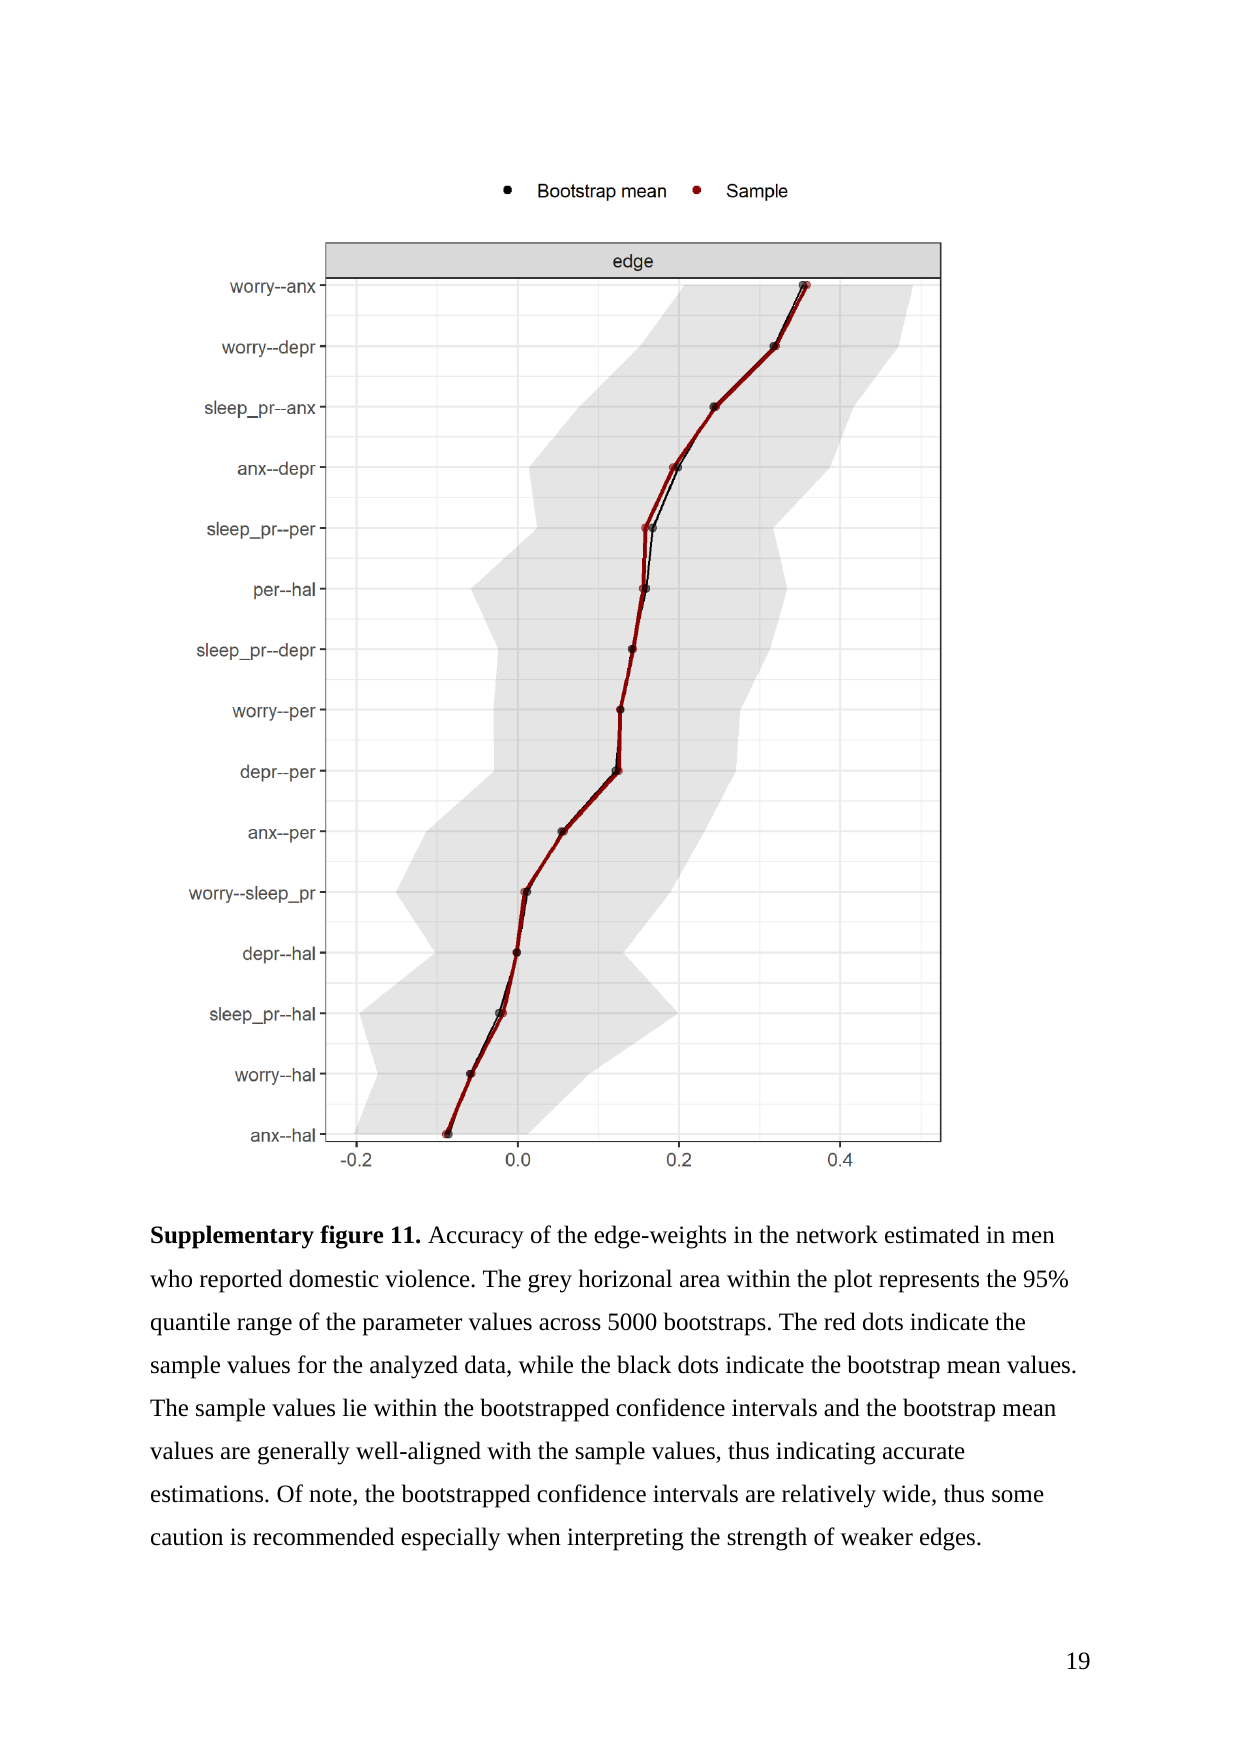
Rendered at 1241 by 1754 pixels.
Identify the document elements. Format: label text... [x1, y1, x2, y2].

picture [150, 150, 952, 1208]
text Supplementary figure 11. Accuracy of the edge-weights in the network estimated in men who reported domestic violence. The grey horizonal area within the plot represents the 95% quantile range of the parameter values across 5000 bootstraps. The red dots indicate the sample values for the analyzed data, while the black dots indicate the bootstrap mean values. The sample values lie within the bootstrapped confidence intervals and the bootstrap mean values are generally well-aligned with the sample values, thus indicating accurate estimations. Of note, the bootstrapped confidence intervals are relatively wide, thus some caution is recommended especially when interpreting the strength of weaker edges. [150, 1221, 1090, 1551]
